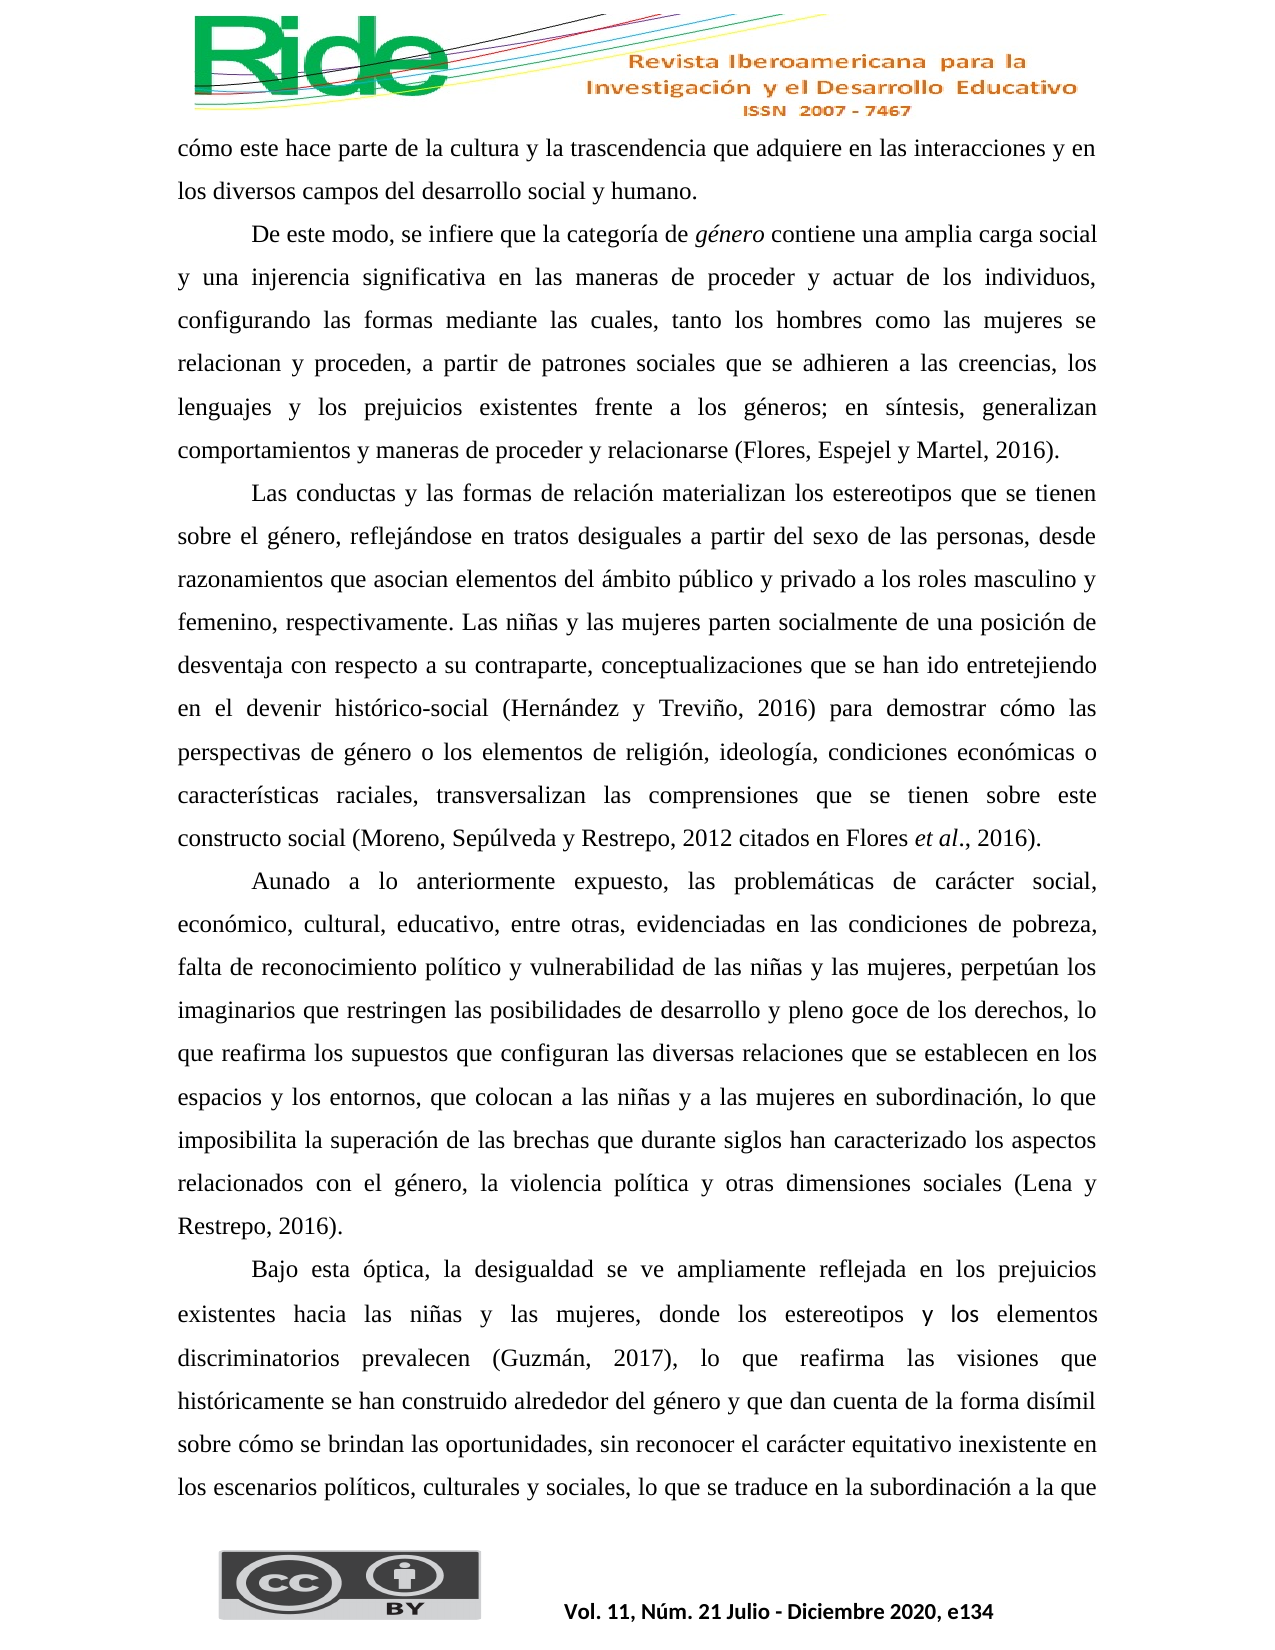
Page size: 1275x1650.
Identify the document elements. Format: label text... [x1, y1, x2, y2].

text Las conductas y las formas de relación materializan los estereotipos que se tienen sobre el género, reflejándose en tratos desiguales a partir del sexo de las personas, desde razonamientos que asocian elementos del ámbito público y privado a los roles masculino y femenino, respectivamente. Las niñas y las mujeres parten socialmente de una posición de desventaja con respecto a su contraparte, conceptualizaciones que se han ido entretejiendo en el devenir histórico-social (Hernández y Treviño, 2016) para demostrar cómo las perspectivas de género o los elementos de religión, ideología, condiciones económicas o características raciales, transversalizan las comprensiones que se tienen sobre este constructo social (Moreno, Sepúlveda y Restrepo, 2012 citados en Flores et al., 2016). [177, 478, 1098, 852]
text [177, 1254, 1098, 1501]
picture [218, 1550, 482, 1620]
text Aunado a lo anteriormente expuesto, las problemáticas de carácter social, económico, cultural, educativo, entre otras, evidenciadas en las condiciones de pobreza, falta de reconocimiento político y vulnerabilidad de las niñas y las mujeres, perpetúan los imaginarios que restringen las posibilidades de desarrollo y pleno goce de los derechos, lo que reafirma los supuestos que configuran las diversas relaciones que se establecen en los espacios y los entornos, que colocan a las niñas y a las mujeres en subordinación, lo que imposibilita la superación de las brechas que durante siglos han caracterizado los aspectos relacionados con el género, la violencia política y otras dimensiones sociales (Lena y Restrepo, 2016). [177, 866, 1098, 1240]
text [177, 133, 1098, 205]
picture [194, 14, 1081, 119]
text De este modo, se infiere que la categoría de género contiene una amplia carga social y una injerencia significativa en las maneras de proceder y actuar de los individuos, configurando las formas mediante las cuales, tanto los hombres como las mujeres se relacionan y proceden, a partir de patrones sociales que se adhieren a las creencias, los lenguajes y los prejuicios existentes frente a los géneros; en síntesis, generalizan comportamientos y maneras de proceder y relacionarse (Flores, Espejel y Martel, 2016). [177, 219, 1098, 463]
